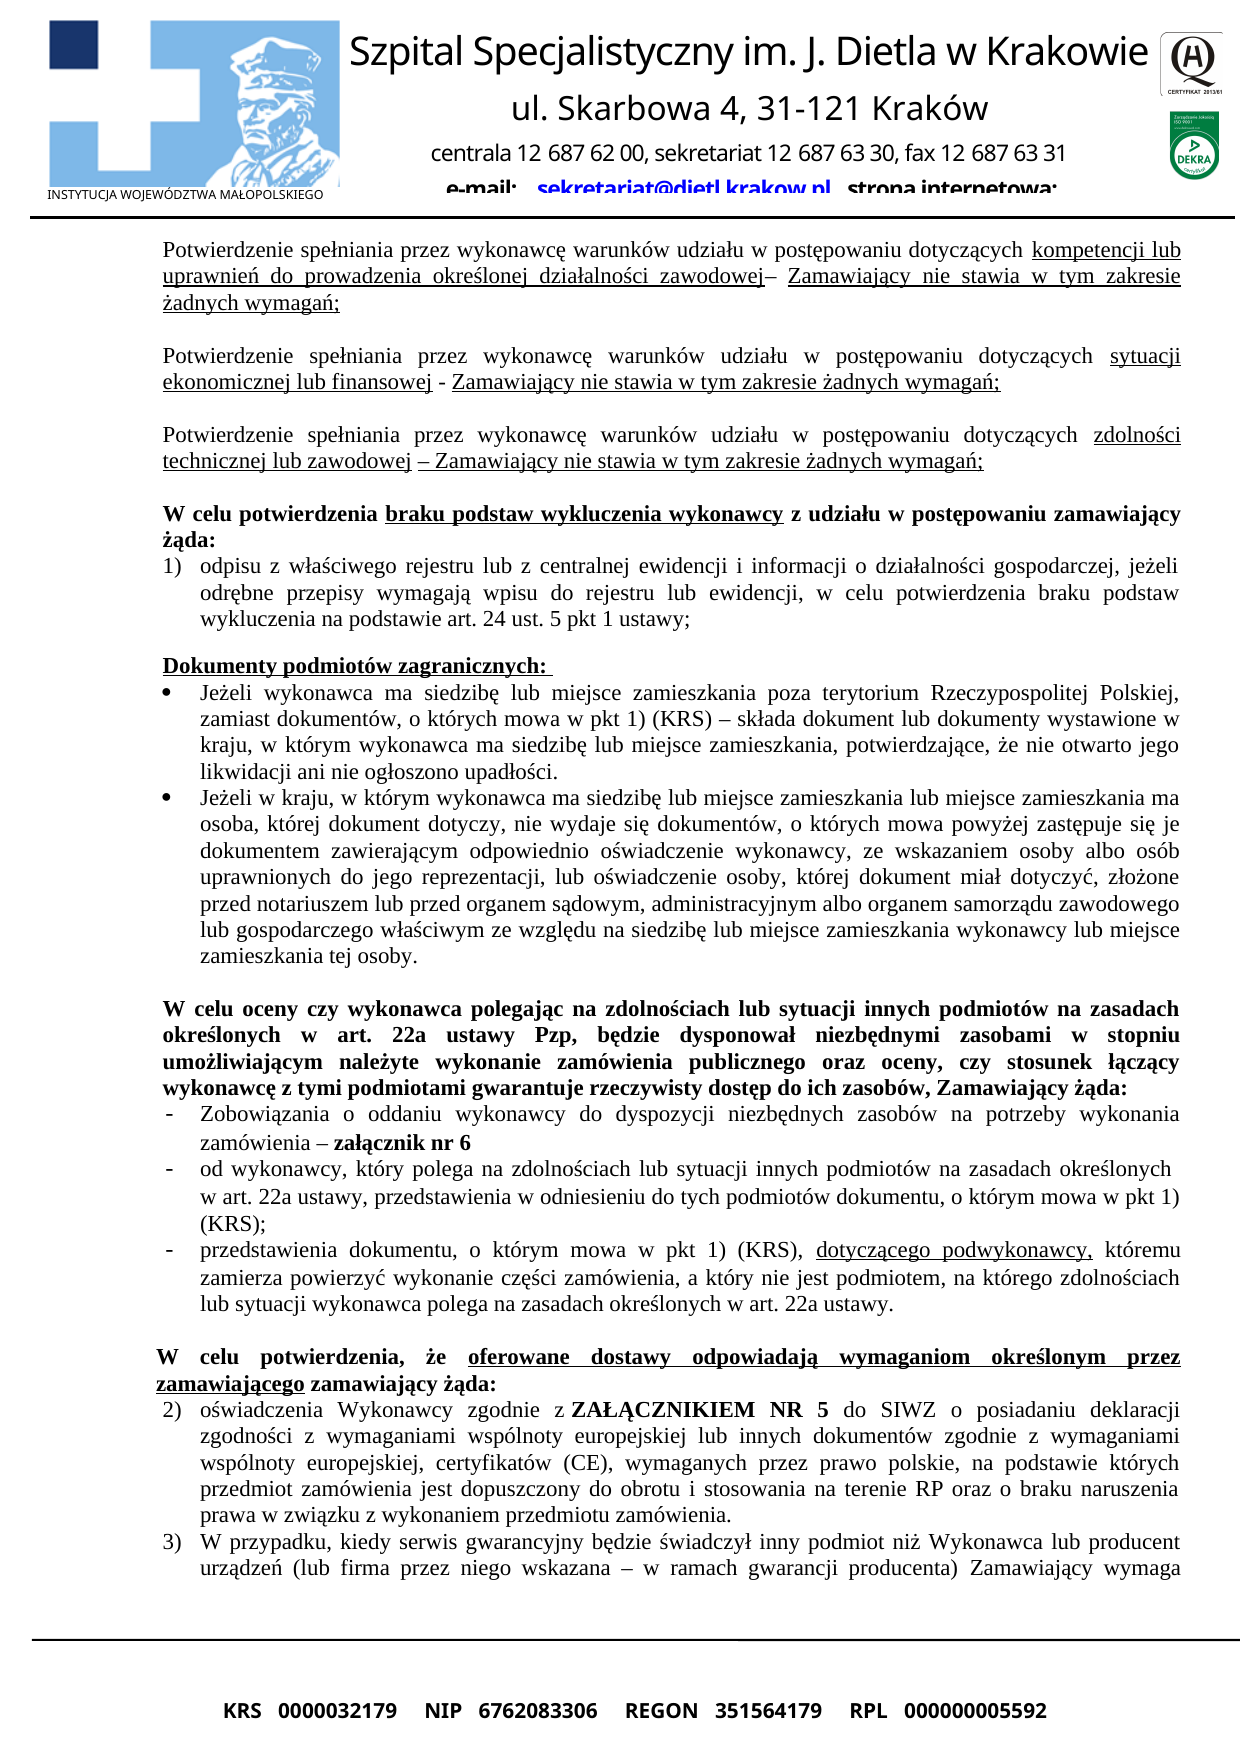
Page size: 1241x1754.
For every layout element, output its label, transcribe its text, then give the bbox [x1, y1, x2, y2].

text Dokumenty podmiotów zagranicznych: [162, 652, 1181, 679]
text Potwierdzenie spełniania przez wykonawcę warunków udziału w postępowaniu dotyczących sytuacji ekonomicznej lub finansowej - Zamawiający nie stawia w tym zakresie żadnych wymagań; [162, 342, 1181, 394]
picture [1160, 32, 1223, 96]
text W celu oceny czy wykonawca polegając na zdolnościach lub sytuacji innych podmiotów na zasadach określonych w art. 22a ustawy Pzp, będzie dysponował niezbędnymi zasobami w stopniu umożliwiającym należyte wykonanie zamówienia publicznego oraz oceny, czy stosunek łączący wykonawcę z tymi podmiotami gwarantuje rzeczywisty dostęp do ich zasobów, Zamawiający żąda: [162, 995, 1181, 1100]
text Potwierdzenie spełniania przez wykonawcę warunków udziału w postępowaniu dotyczących kompetencji lub uprawnień do prowadzenia określonej działalności zawodowej– Zamawiający nie stawia w tym zakresie żadnych wymagań; [162, 236, 1181, 315]
list Zobowiązania o oddaniu wykonawcy do dyspozycji niezbędnych zasobów na potrzeby wykonania zamówienia – załącznik nr 6 [162, 1100, 1181, 1155]
list odpisu z właściwego rejestru lub z centralnej ewidencji i informacji o działalności gospodarczej, jeżeli odrębne przepisy wymagają wpisu do rejestru lub ewidencji, w celu potwierdzenia braku podstaw wykluczenia na podstawie art. 24 ust. 5 pkt 1 ustawy; [162, 552, 1181, 632]
list oświadczenia Wykonawcy zgodnie z ZAŁĄCZNIKIEM NR 5 do SIWZ o posiadaniu deklaracji zgodności z wymaganiami wspólnoty europejskiej lub innych dokumentów zgodnie z wymaganiami wspólnoty europejskiej, certyfikatów (CE), wymaganych przez prawo polskie, na podstawie których przedmiot zamówienia jest dopuszczony do obrotu i stosowania na terenie RP oraz o braku naruszenia prawa w związku z wykonaniem przedmiotu zamówienia. [162, 1396, 1181, 1528]
text W celu potwierdzenia, że oferowane dostawy odpowiadają wymaganiom określonym przez zamawiającego zamawiający żąda: [156, 1343, 1181, 1396]
picture [49, 20, 340, 187]
list przedstawienia dokumentu, o którym mowa w pkt 1) (KRS), dotyczącego podwykonawcy, któremu zamierza powierzyć wykonanie części zamówienia, a który nie jest podmiotem, na którego zdolnościach lub sytuacji wykonawca polega na zasadach określonych w art. 22a ustawy. [162, 1236, 1181, 1317]
picture [1169, 111, 1219, 180]
text W celu potwierdzenia braku podstaw wykluczenia wykonawcy z udziału w postępowaniu zamawiający żąda: [162, 500, 1181, 552]
list od wykonawcy, który polega na zdolnościach lub sytuacji innych podmiotów na zasadach określonych w art. 22a ustawy, przedstawienia w odniesieniu do tych podmiotów dokumentu, o którym mowa w pkt 1) (KRS); [162, 1155, 1181, 1236]
list Jeżeli wykonawca ma siedzibę lub miejsce zamieszkania poza terytorium Rzeczypospolitej Polskiej, zamiast dokumentów, o których mowa w pkt 1) (KRS) – składa dokument lub dokumenty wystawione w kraju, w którym wykonawca ma siedzibę lub miejsce zamieszkania, potwierdzające, że nie otwarto jego likwidacji ani nie ogłoszono upadłości. [162, 679, 1181, 784]
list Jeżeli w kraju, w którym wykonawca ma siedzibę lub miejsce zamieszkania lub miejsce zamieszkania ma osoba, której dokument dotyczy, nie wydaje się dokumentów, o których mowa powyżej zastępuje się je dokumentem zawierającym odpowiednio oświadczenie wykonawcy, ze wskazaniem osoby albo osób uprawnionych do jego reprezentacji, lub oświadczenie osoby, której dokument miał dotyczyć, złożone przed notariuszem lub przed organem sądowym, administracyjnym albo organem samorządu zawodowego lub gospodarczego właściwym ze względu na siedzibę lub miejsce zamieszkania wykonawcy lub miejsce zamieszkania tej osoby. [162, 784, 1181, 969]
text Potwierdzenie spełniania przez wykonawcę warunków udziału w postępowaniu dotyczących zdolności technicznej lub zawodowej – Zamawiający nie stawia w tym zakresie żadnych wymagań; [162, 421, 1181, 473]
